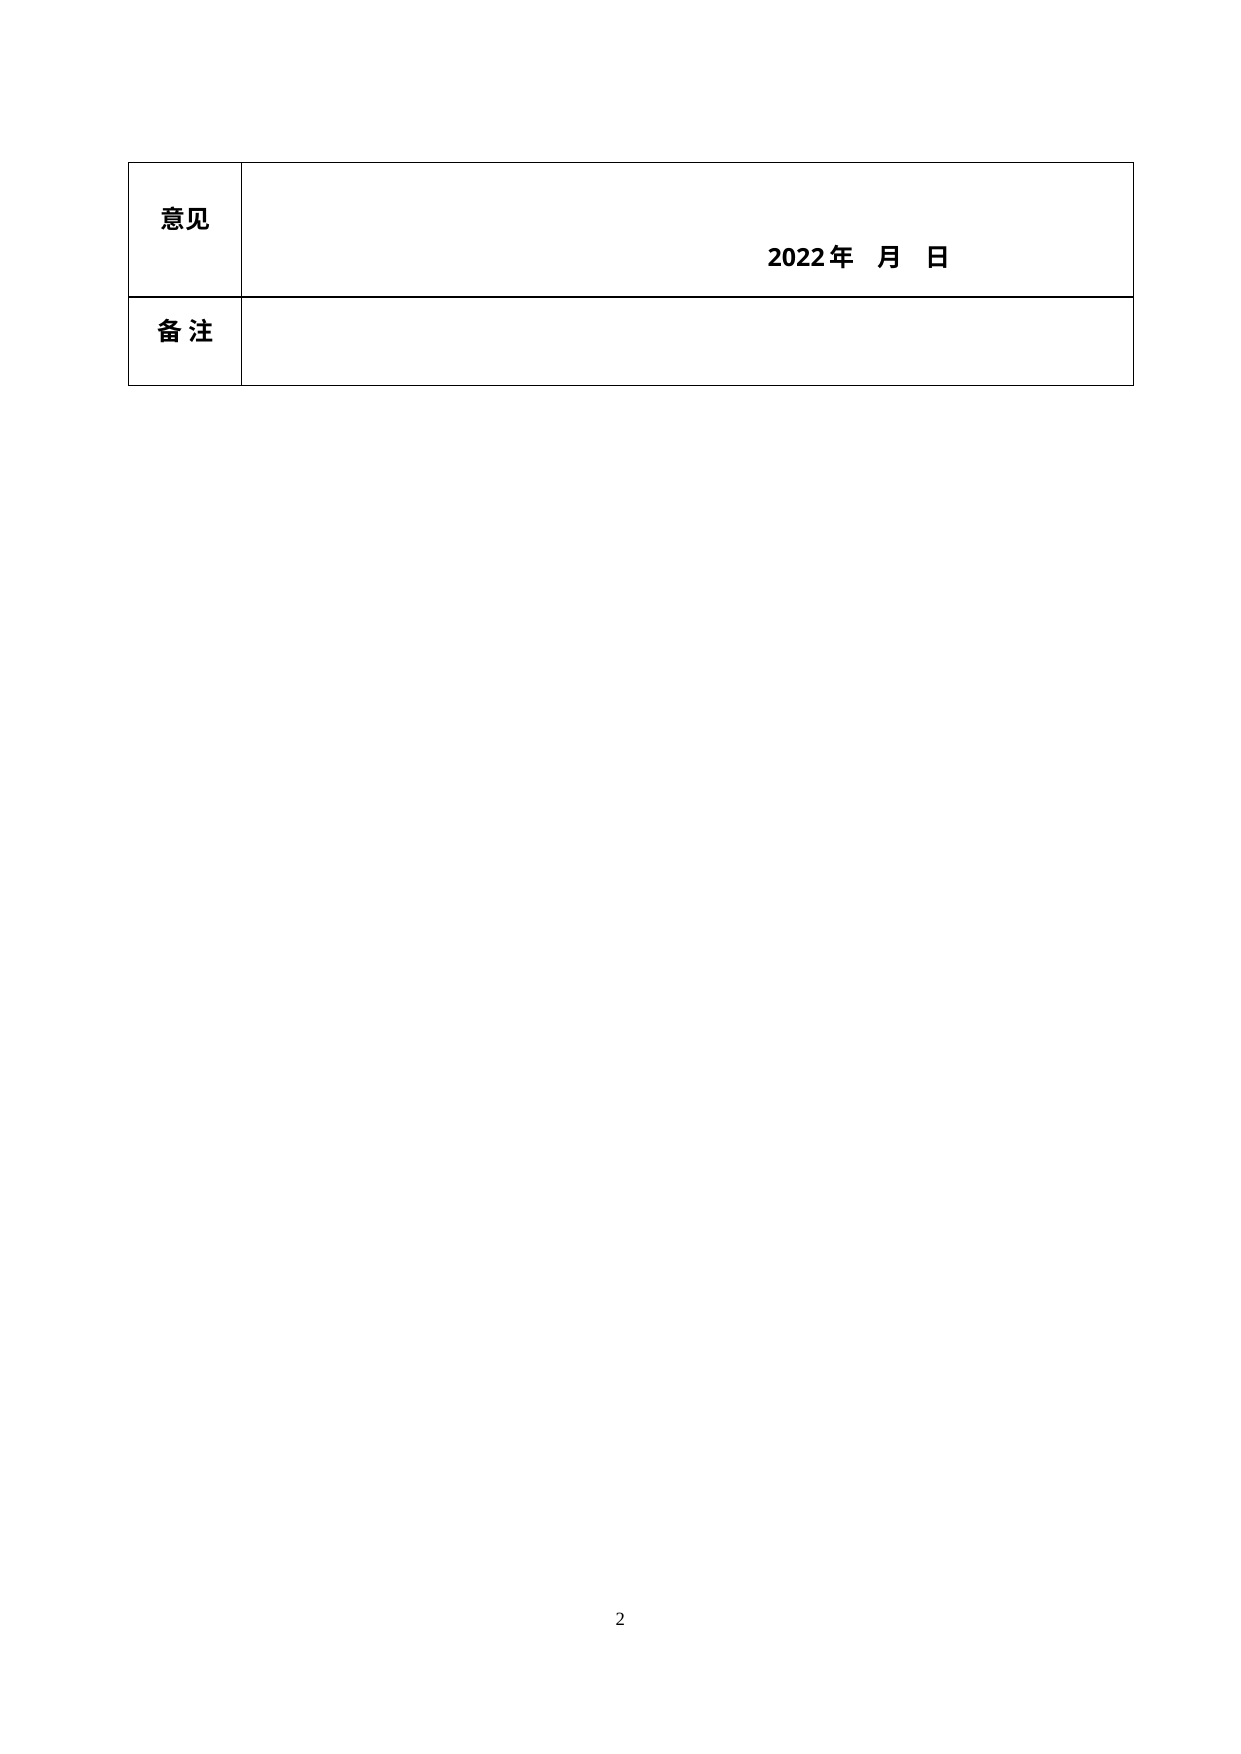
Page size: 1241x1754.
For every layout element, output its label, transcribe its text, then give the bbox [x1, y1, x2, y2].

table_cell 备 注 [129, 298, 241, 385]
table_cell 2022年 月 日 [242, 163, 1133, 296]
table_cell 资格 审查 意见 [129, 163, 241, 296]
table_cell [242, 298, 1133, 385]
